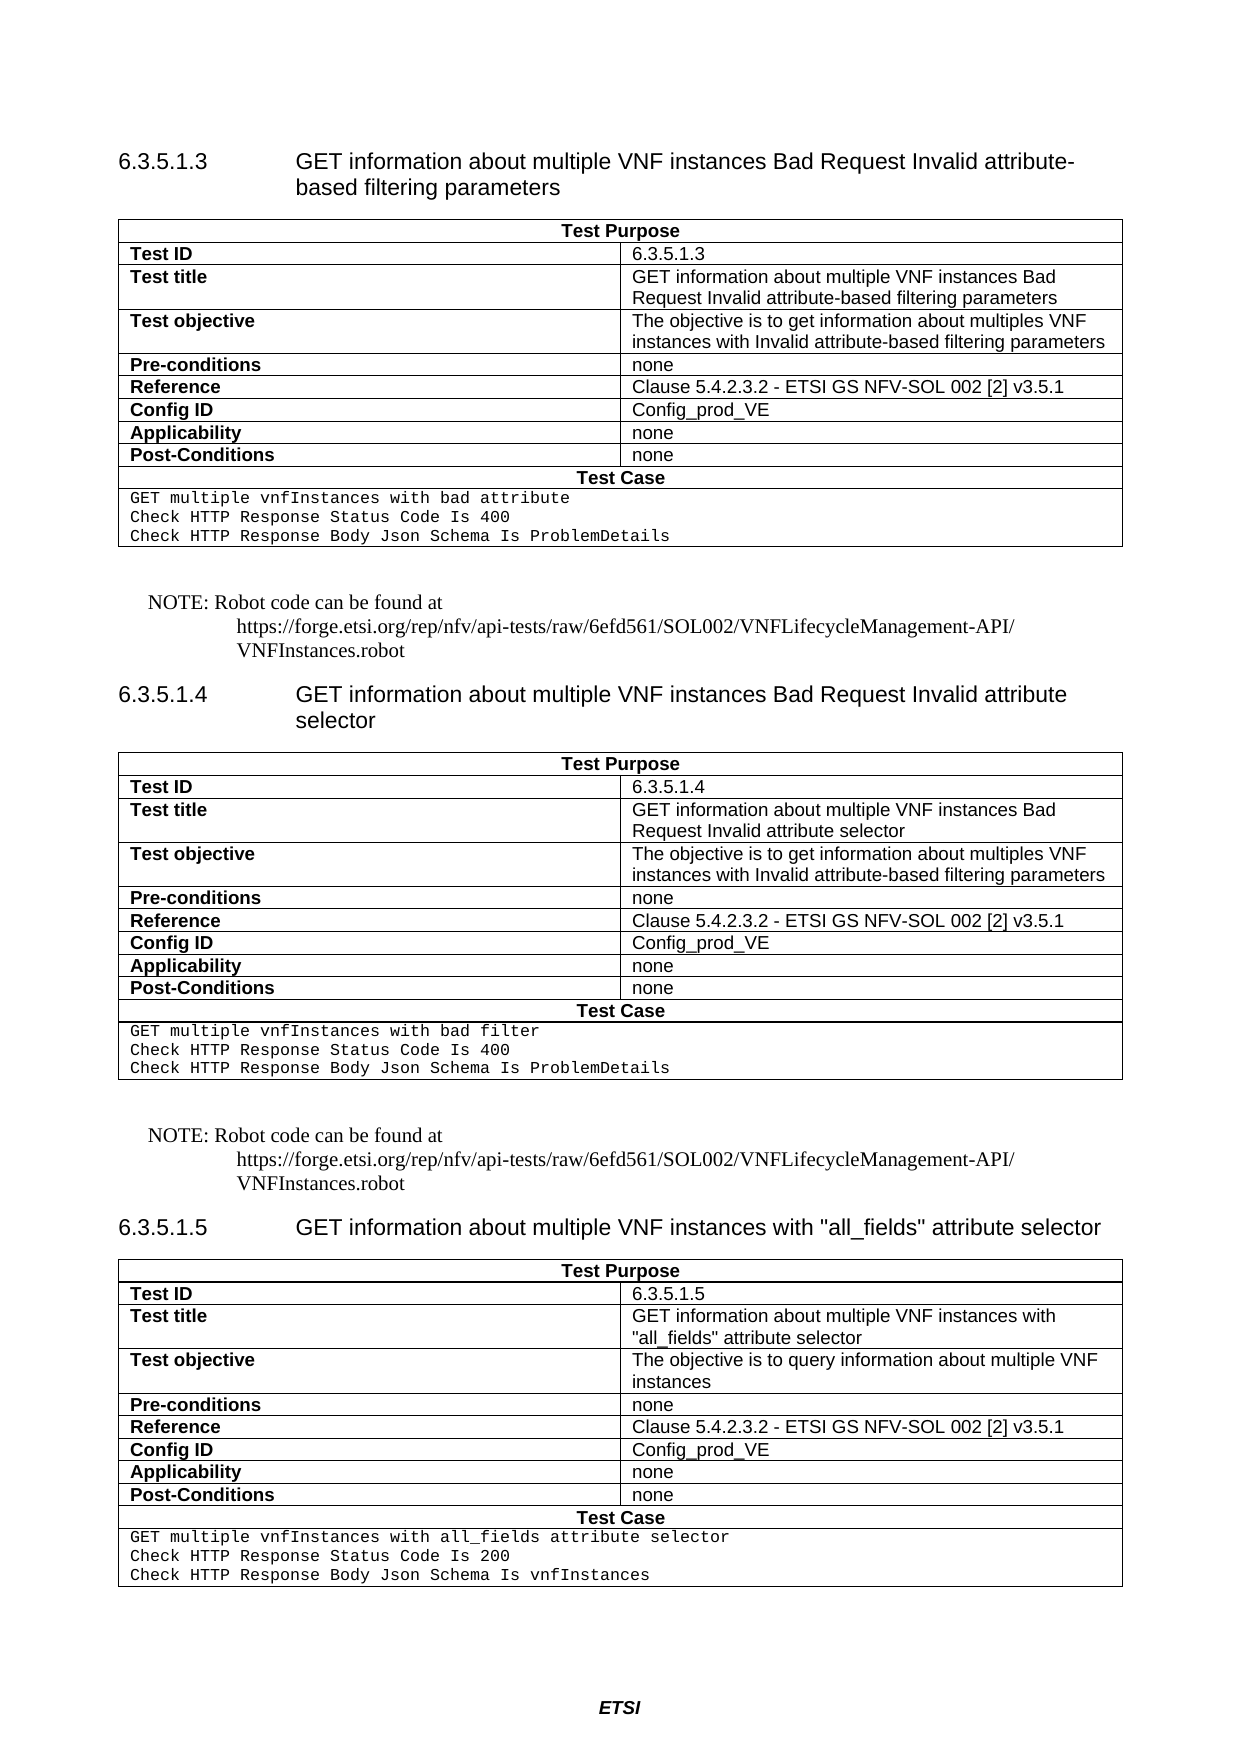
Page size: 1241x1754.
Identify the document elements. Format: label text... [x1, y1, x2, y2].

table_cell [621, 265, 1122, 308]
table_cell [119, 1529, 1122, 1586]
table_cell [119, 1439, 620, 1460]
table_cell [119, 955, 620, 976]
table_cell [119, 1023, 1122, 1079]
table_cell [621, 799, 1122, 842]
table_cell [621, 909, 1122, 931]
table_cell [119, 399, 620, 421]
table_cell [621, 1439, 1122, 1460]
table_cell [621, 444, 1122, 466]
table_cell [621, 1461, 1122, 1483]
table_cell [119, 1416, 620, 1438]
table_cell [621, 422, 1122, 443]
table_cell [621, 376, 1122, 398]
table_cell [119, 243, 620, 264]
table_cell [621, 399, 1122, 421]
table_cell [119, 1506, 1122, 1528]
subtitle 6.3.5.1.5 GET information about multiple VNF instances with "all_fields" attribute selector [118, 1214, 1122, 1240]
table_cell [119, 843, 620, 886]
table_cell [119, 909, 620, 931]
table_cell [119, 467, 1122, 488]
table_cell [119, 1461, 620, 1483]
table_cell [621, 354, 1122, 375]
text NOTE: Robot code can be found at https://forge.etsi.org/rep/nfv/api-tests/raw/6efd561/SOL002/VNFLifecycleManagement-API/VNFInstances.robot [148, 1123, 1122, 1195]
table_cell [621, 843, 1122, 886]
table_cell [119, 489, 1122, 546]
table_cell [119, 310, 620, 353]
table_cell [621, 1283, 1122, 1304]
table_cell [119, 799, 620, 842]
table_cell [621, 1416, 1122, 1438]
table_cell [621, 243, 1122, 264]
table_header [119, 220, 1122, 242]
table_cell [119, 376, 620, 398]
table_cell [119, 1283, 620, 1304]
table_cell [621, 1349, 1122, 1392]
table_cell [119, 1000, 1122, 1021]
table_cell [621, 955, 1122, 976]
subtitle 6.3.5.1.3 GET information about multiple VNF instances Bad Request Invalid attribute-based filtering parameters [118, 148, 1122, 200]
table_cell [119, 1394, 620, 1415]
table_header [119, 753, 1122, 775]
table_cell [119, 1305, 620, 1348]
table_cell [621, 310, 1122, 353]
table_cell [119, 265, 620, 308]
text NOTE: Robot code can be found at https://forge.etsi.org/rep/nfv/api-tests/raw/6efd561/SOL002/VNFLifecycleManagement-API/VNFInstances.robot [148, 590, 1122, 662]
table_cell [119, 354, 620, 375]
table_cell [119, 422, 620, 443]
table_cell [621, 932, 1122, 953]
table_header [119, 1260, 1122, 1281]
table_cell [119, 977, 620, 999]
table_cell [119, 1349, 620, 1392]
subtitle 6.3.5.1.4 GET information about multiple VNF instances Bad Request Invalid attribute selector [118, 681, 1122, 733]
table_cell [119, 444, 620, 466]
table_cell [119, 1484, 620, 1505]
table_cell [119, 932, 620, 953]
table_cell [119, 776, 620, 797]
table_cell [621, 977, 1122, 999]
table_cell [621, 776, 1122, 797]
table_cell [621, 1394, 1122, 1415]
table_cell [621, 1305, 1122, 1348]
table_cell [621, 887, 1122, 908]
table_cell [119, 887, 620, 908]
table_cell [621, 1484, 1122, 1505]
